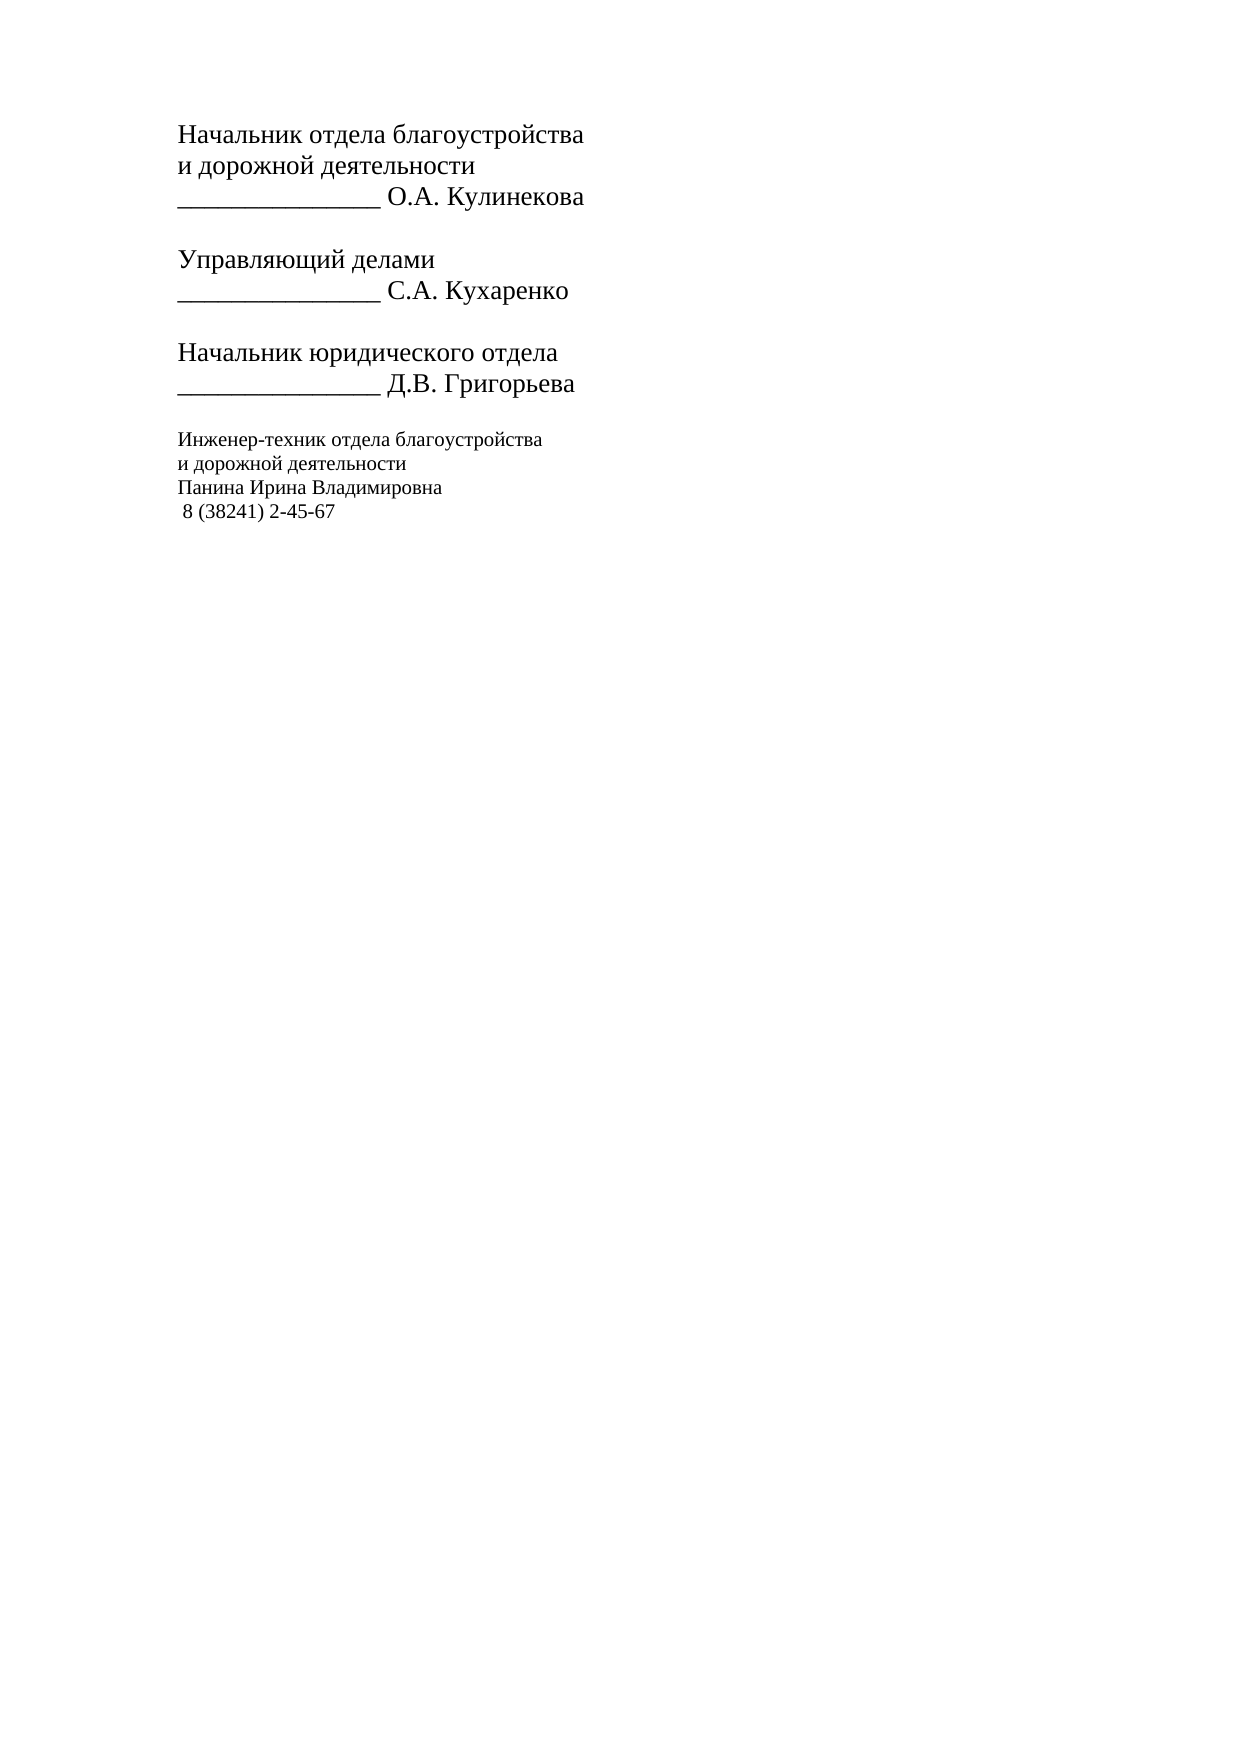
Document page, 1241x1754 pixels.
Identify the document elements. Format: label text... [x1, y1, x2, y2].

text _______________ С.А. Кухаренко [177, 274, 1152, 305]
text и дорожной деятельности [177, 149, 1152, 180]
text 8 (38241) 2-45-67 [177, 499, 1152, 523]
text Инженер-техник отдела благоустройства [177, 426, 1152, 451]
text Начальник юридического отдела [177, 336, 1152, 367]
text Управляющий делами [177, 243, 1152, 274]
text Начальник отдела благоустройства [177, 118, 1152, 149]
text _______________ Д.В. Григорьева [177, 367, 1152, 398]
text _______________ О.А. Кулинекова [177, 180, 1152, 212]
text Панина Ирина Владимировна [177, 474, 1152, 499]
text и дорожной деятельности [177, 451, 1152, 474]
